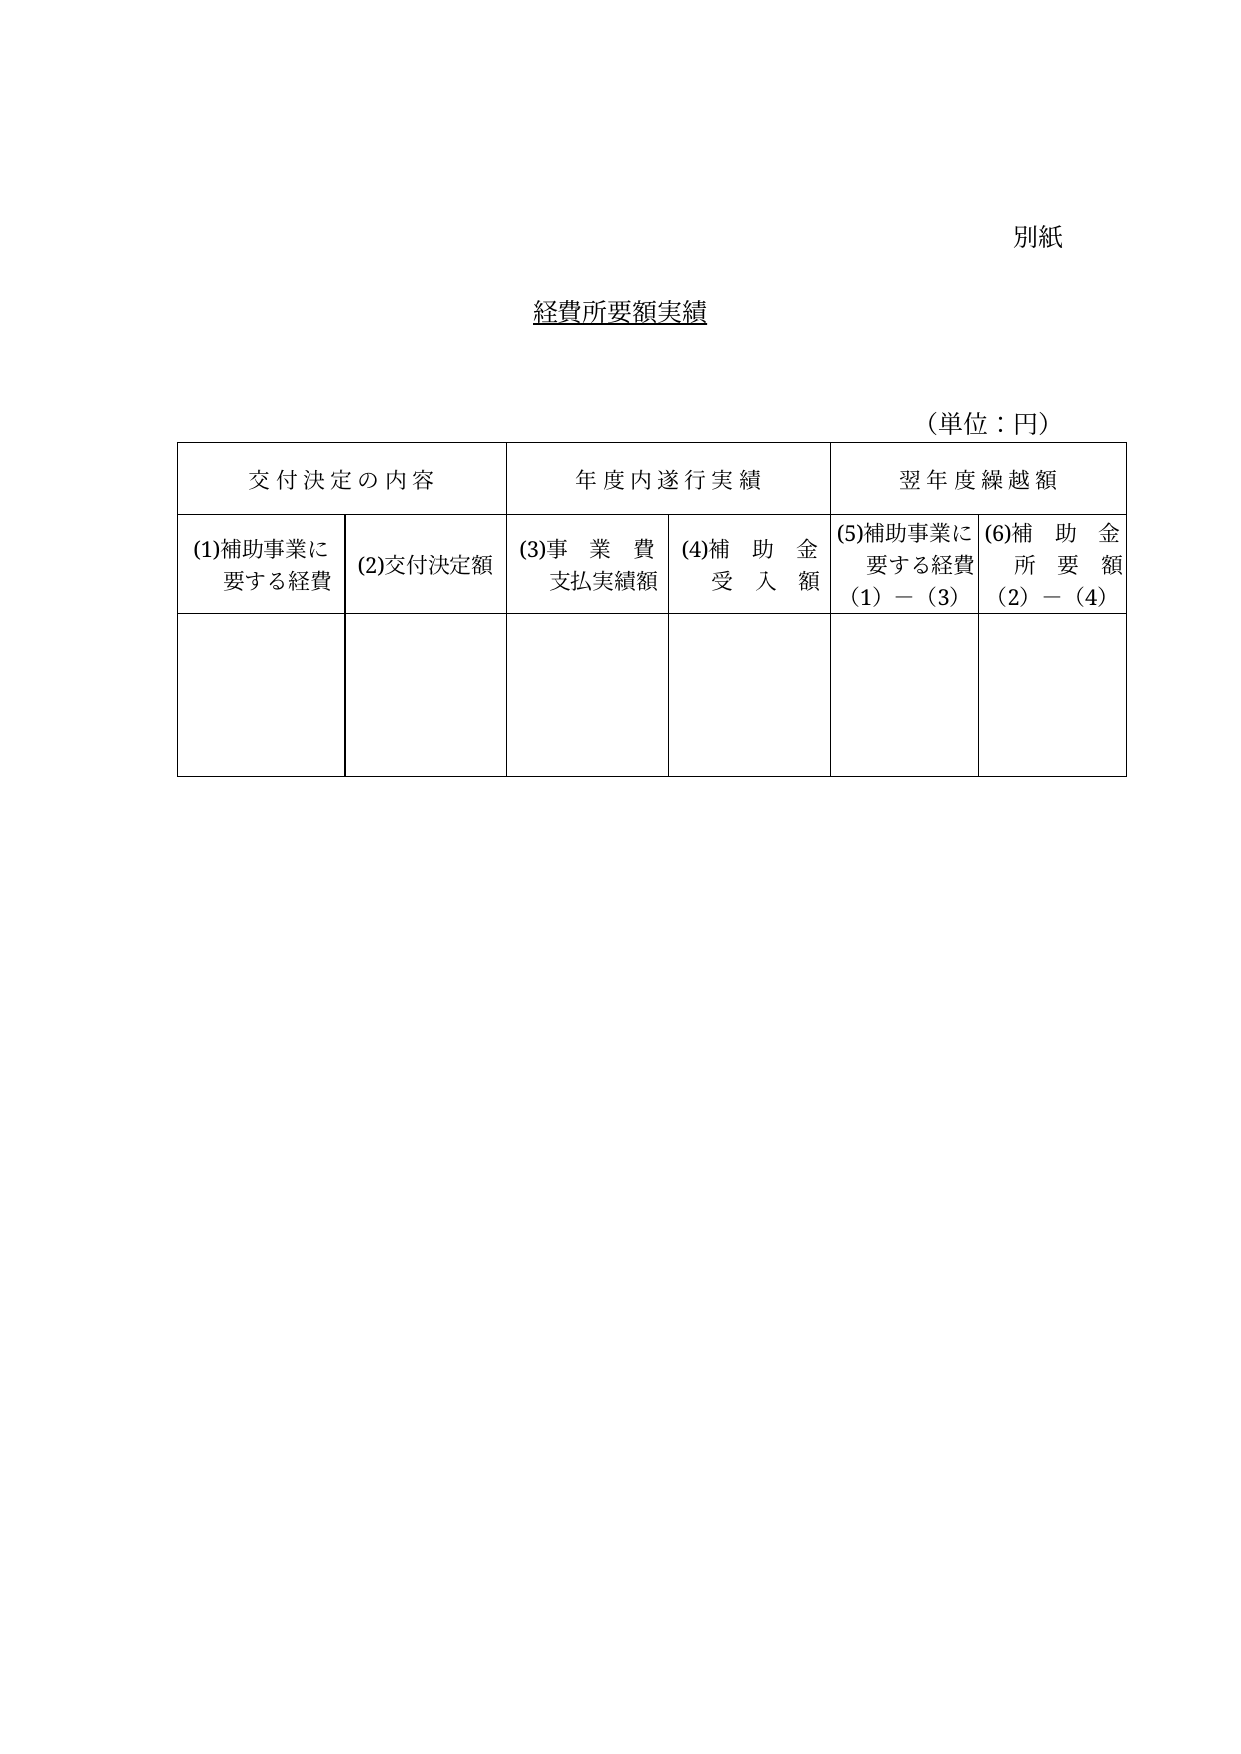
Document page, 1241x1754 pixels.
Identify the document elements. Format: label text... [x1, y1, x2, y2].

text 経費所要額実績 [177, 292, 1063, 329]
table_cell (4)補 助 金 受 入 額 [669, 515, 830, 613]
table_header 翌 年 度 繰 越 額 [831, 443, 1126, 514]
table_cell (6)補 助 金 所 要 額 （2）－（4） [979, 515, 1126, 613]
table_cell [178, 614, 344, 776]
table_cell (2)交付決定額 [346, 515, 506, 613]
table_header 年 度 内 遂 行 実 績 [507, 443, 830, 514]
table_cell [507, 614, 668, 776]
table_cell [979, 614, 1126, 776]
table_header 交 付 決 定 の 内 容 [178, 443, 506, 514]
table_cell (1)補助事業に 要する経費 [178, 515, 344, 613]
table_cell [669, 614, 830, 776]
table_cell [346, 614, 506, 776]
table_cell (3)事 業 費 支払実績額 [507, 515, 668, 613]
text 別紙 [202, 217, 1063, 254]
text （単位：円） [177, 404, 1063, 442]
table_cell [831, 614, 978, 776]
table_cell (5)補助事業に 要する経費 （1）－（3） [831, 515, 978, 613]
